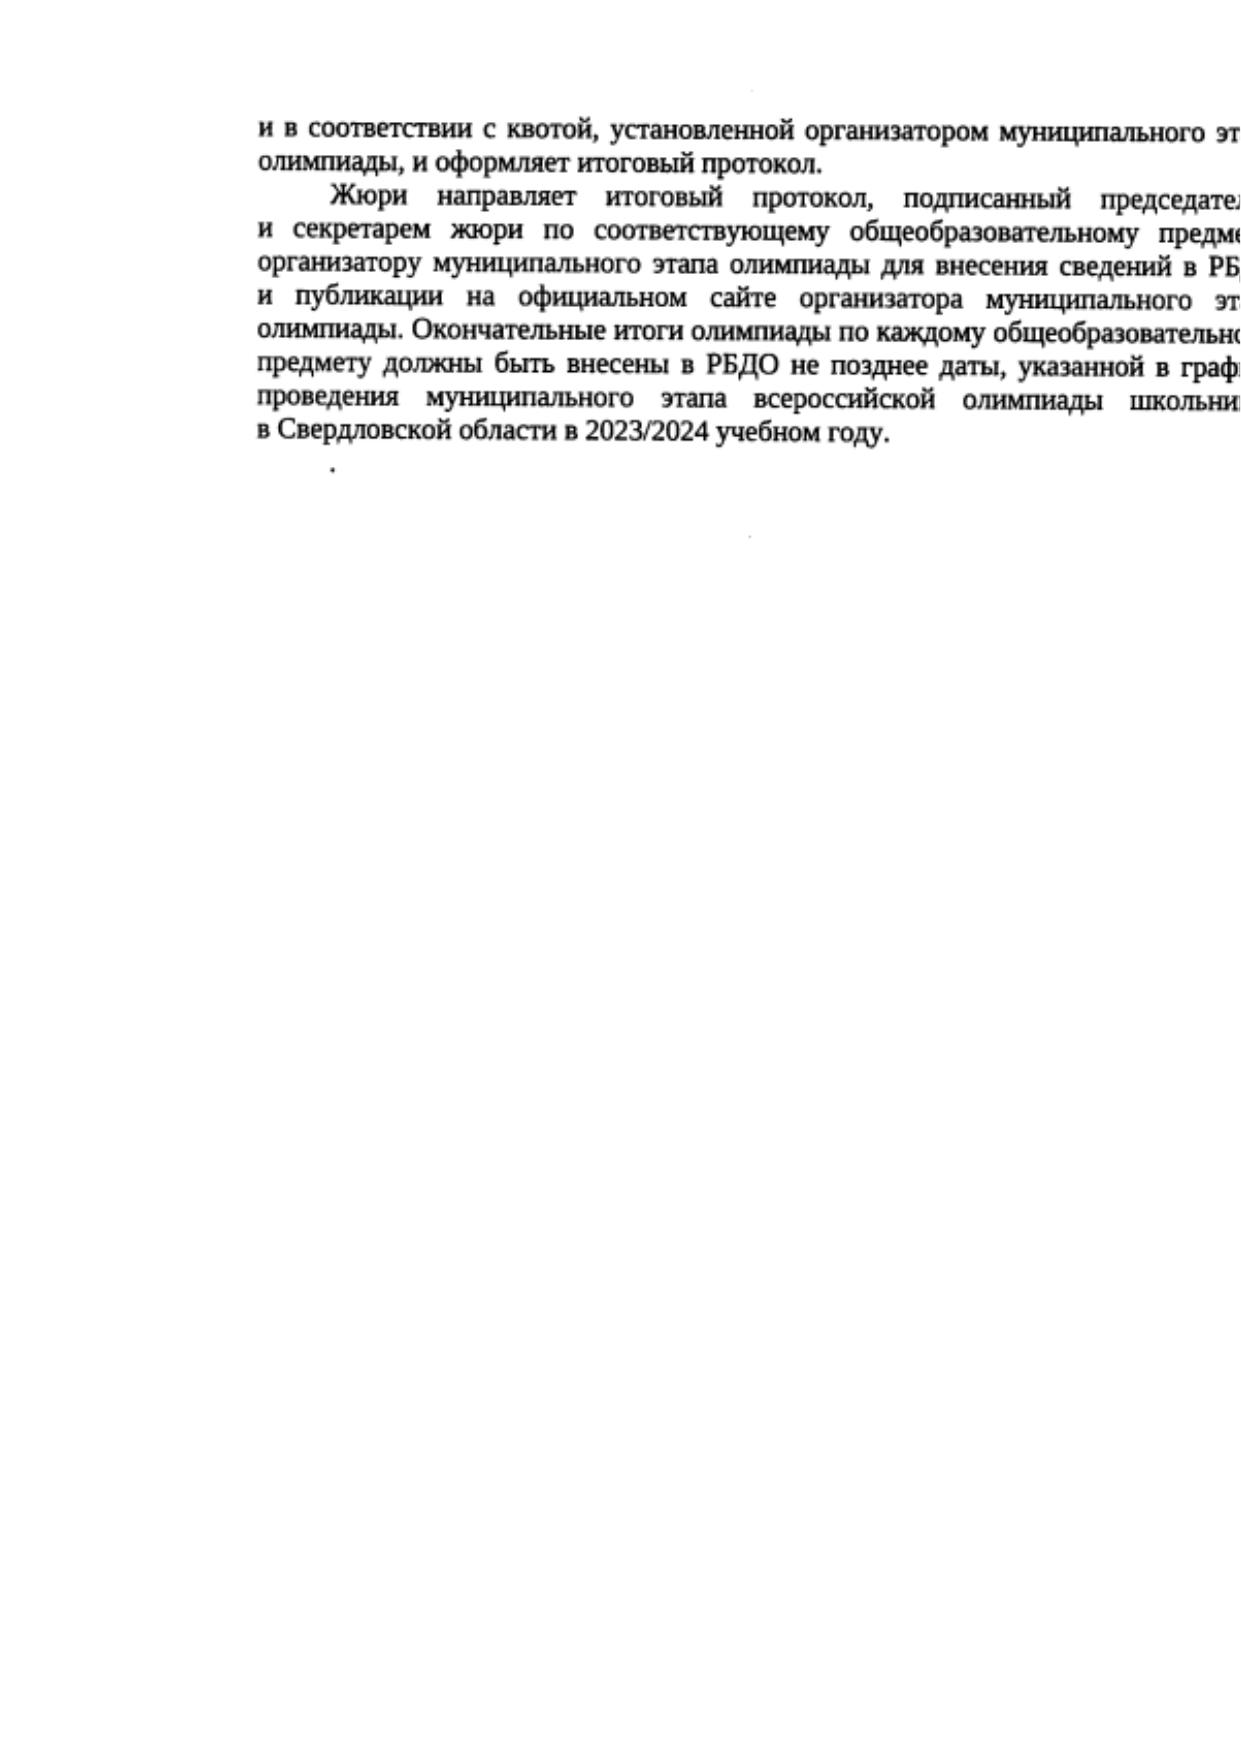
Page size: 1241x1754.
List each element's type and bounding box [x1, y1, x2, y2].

picture [147, 88, 1241, 621]
